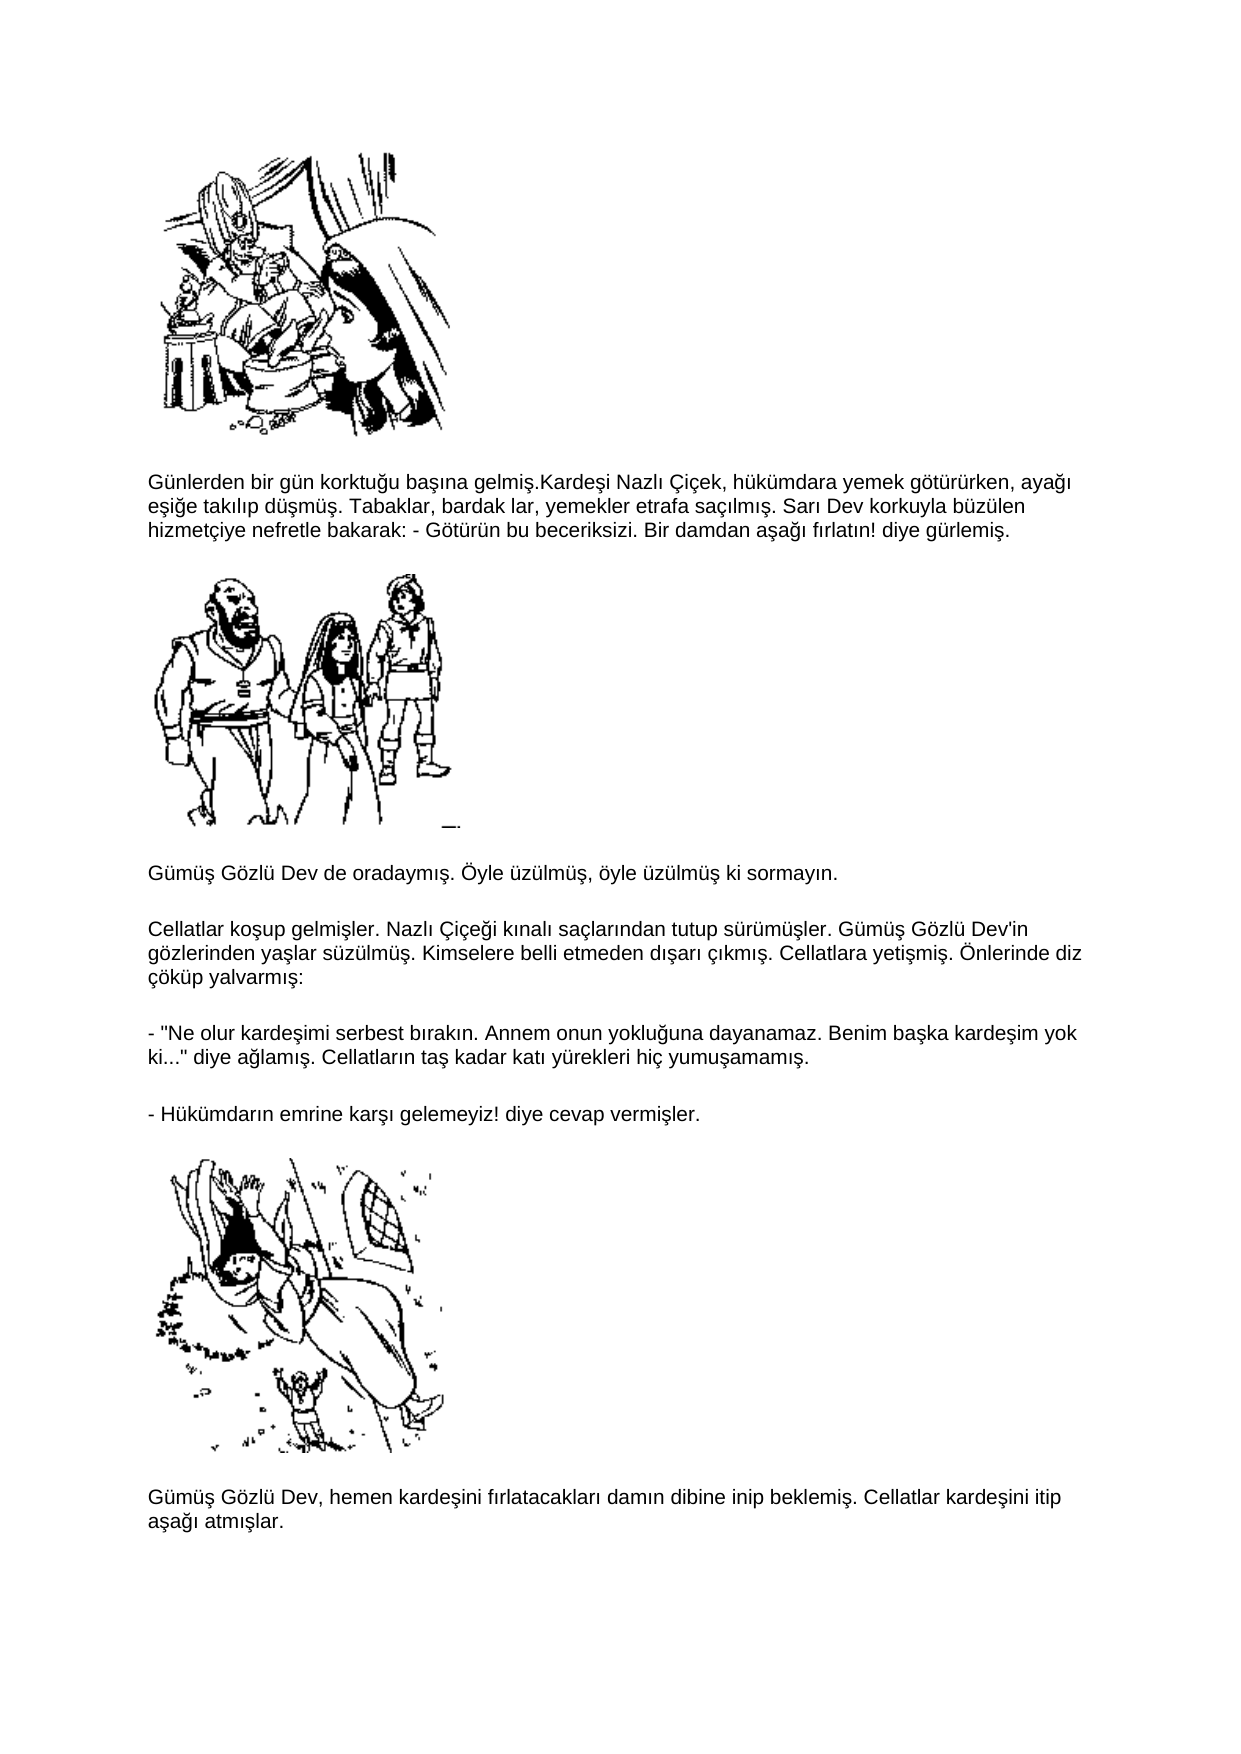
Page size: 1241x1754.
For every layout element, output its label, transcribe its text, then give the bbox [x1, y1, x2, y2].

picture [147, 147, 461, 438]
text Cellatlar koşup gelmişler. Nazlı Çiçeği kınalı saçlarından tutup sürümüşler. Gümüş Gözlü Dev'in gözlerinden yaşlar süzülmüş. Kimselere belli etmeden dışarı çıkmış. Cellatlara yetişmiş. Önlerinde diz çöküp yalvarmış: [148, 917, 1093, 989]
picture [147, 1158, 461, 1453]
text - "Ne olur kardeşimi serbest bırakın. Annem onun yokluğuna dayanamaz. Benim başka kardeşim yok ki..." diye ağlamış. Cellatların taş kadar katı yürekleri hiç yumuşamamış. [148, 1021, 1093, 1069]
text - Hükümdarın emrine karşı gelemeyiz! diye cevap vermişler. [148, 1102, 1093, 1126]
text Gümüş Gözlü Dev, hemen kardeşini fırlatacakları damın dibine inip beklemiş. Cellatlar kardeşini itip aşağı atmışlar. [148, 1485, 1093, 1533]
text Gümüş Gözlü Dev de oradaymış. Öyle üzülmüş, öyle üzülmüş ki sormayın. [148, 860, 1093, 884]
picture [147, 574, 461, 828]
text Günlerden bir gün korktuğu başına gelmiş.Kardeşi Nazlı Çiçek, hükümdara yemek götürürken, ayağı eşiğe takılıp düşmüş. Tabaklar, bardak lar, yemekler etrafa saçılmış. Sarı Dev korkuyla büzülen hizmetçiye nefretle bakarak: - Götürün bu beceriksizi. Bir damdan aşağı fırlatın! diye gürlemiş. [148, 470, 1093, 542]
